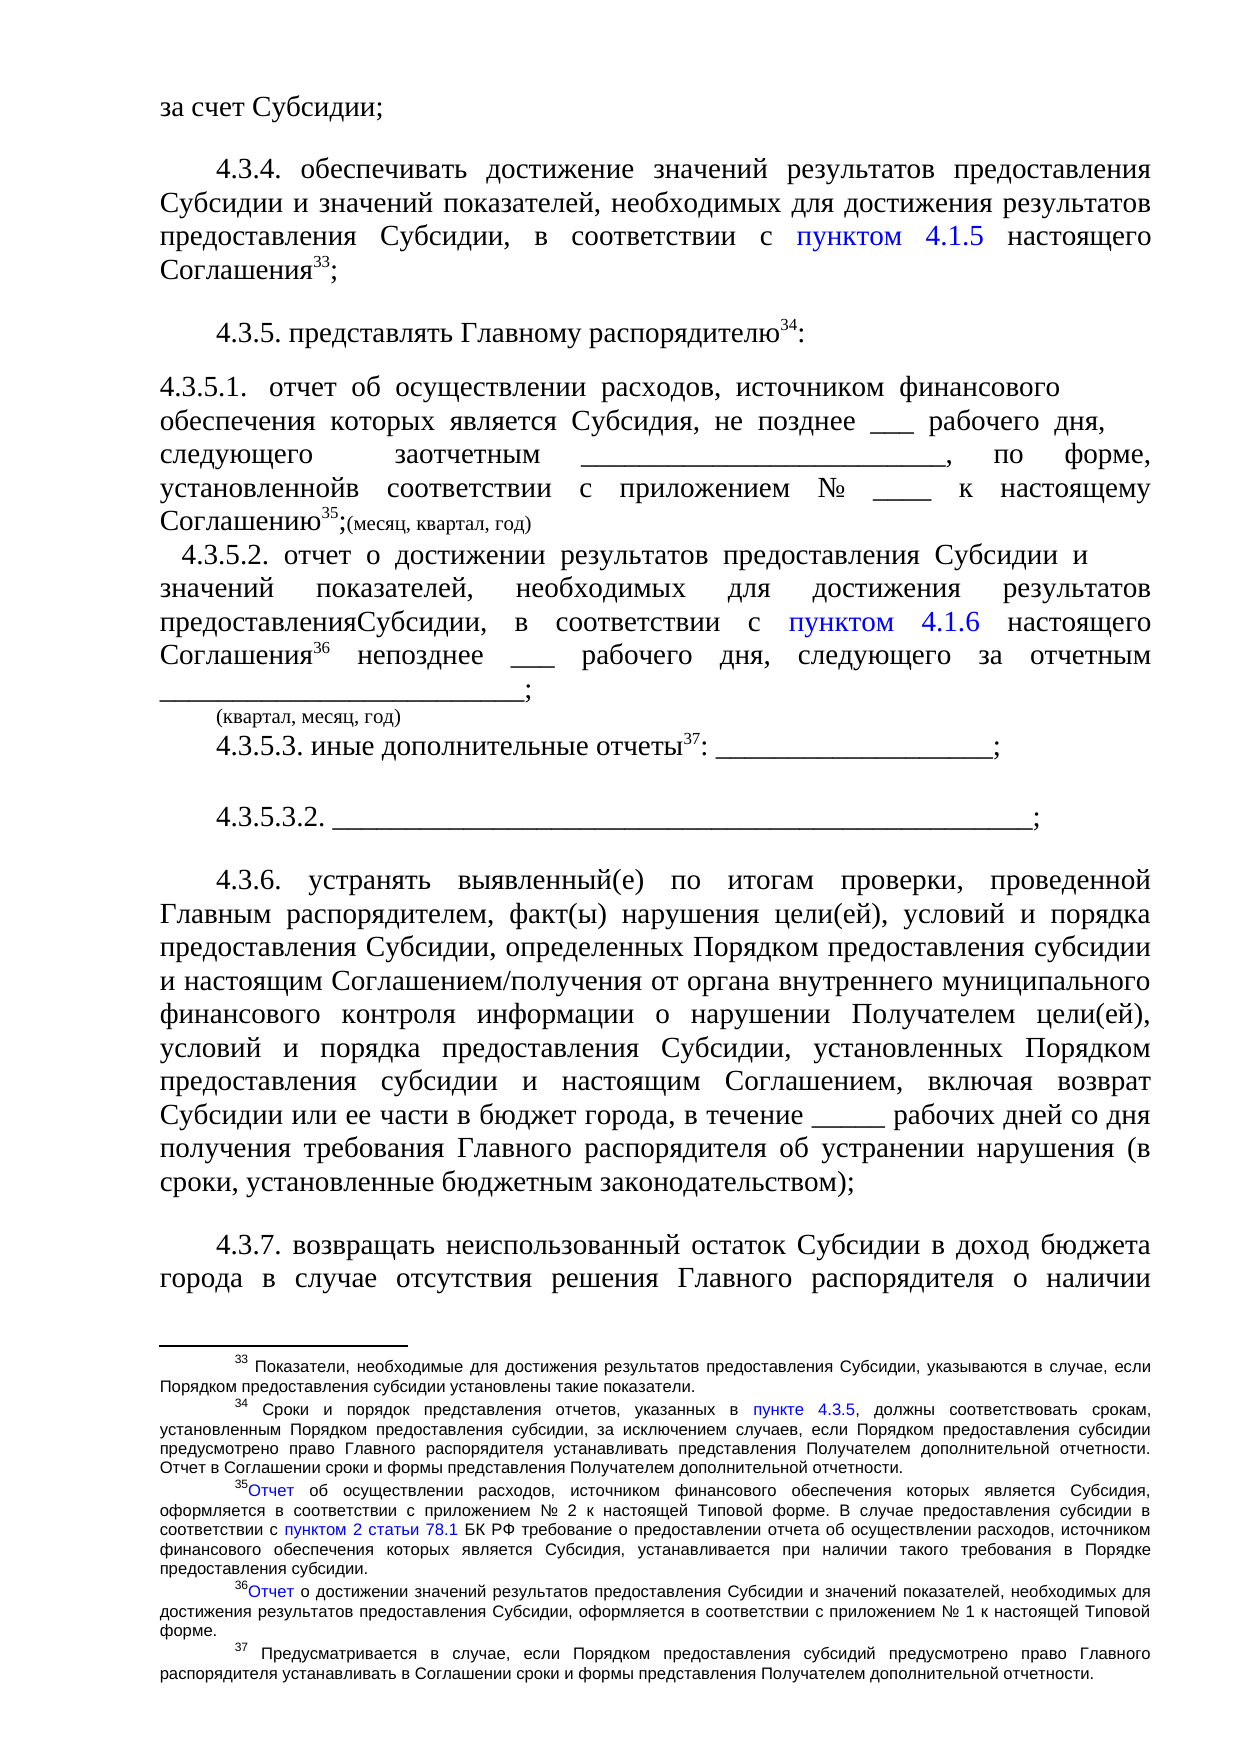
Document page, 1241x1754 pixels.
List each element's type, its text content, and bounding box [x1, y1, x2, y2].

text значений показателей, необходимых для достижения результатов предоставленияСубсидии, в соответствии с пунктом 4.1.6 настоящего Соглашения непозднее ___ рабочего дня, следующего за отчетным _________________________; [159, 570, 1152, 704]
text 4.3.5.3. иные дополнительные отчеты: ___________________; [159, 728, 1152, 762]
text (квартал, месяц, год) [159, 704, 1152, 728]
text 4.3.5.2. отчет о достижении результатов предоставления Субсидии и [159, 537, 1152, 570]
text 4.3.6. устранять выявленный(е) по итогам проверки, проведенной Главным распорядителем, факт(ы) нарушения цели(ей), условий и порядка предоставления Субсидии, определенных Порядком предоставления субсидии и настоящим Соглашением/получения от органа внутреннего муниципального финансового контроля информации о нарушении Получателем цели(ей), условий и порядка предоставления Субсидии, установленных Порядком предоставления субсидии и настоящим Соглашением, включая возврат Субсидии или ее части в бюджет города, в течение _____ рабочих дней со дня получения требования Главного распорядителя об устранении нарушения (в сроки, установленные бюджетным законодательством); [159, 862, 1152, 1198]
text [159, 1227, 1152, 1294]
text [159, 89, 1152, 122]
text обеспечения которых является Субсидия, не позднее ___ рабочего дня, [159, 403, 1152, 436]
text 4.3.4. обеспечивать достижение значений результатов предоставления Субсидии и значений показателей, необходимых для достижения результатов предоставления Субсидии, в соответствии с пунктом 4.1.5 настоящего Соглашения; [159, 151, 1152, 286]
text 4.3.5.1. отчет об осуществлении расходов, источником финансового [159, 369, 1152, 403]
text 4.3.5. представлять Главному распорядителю: [159, 315, 1152, 348]
text следующего заотчетным _________________________, по форме, установленнойв соответствии с приложением № ____ к настоящему Соглашению;(месяц, квартал, год) [159, 436, 1152, 537]
text 4.3.5.3.2. ________________________________________________; [159, 799, 1152, 833]
